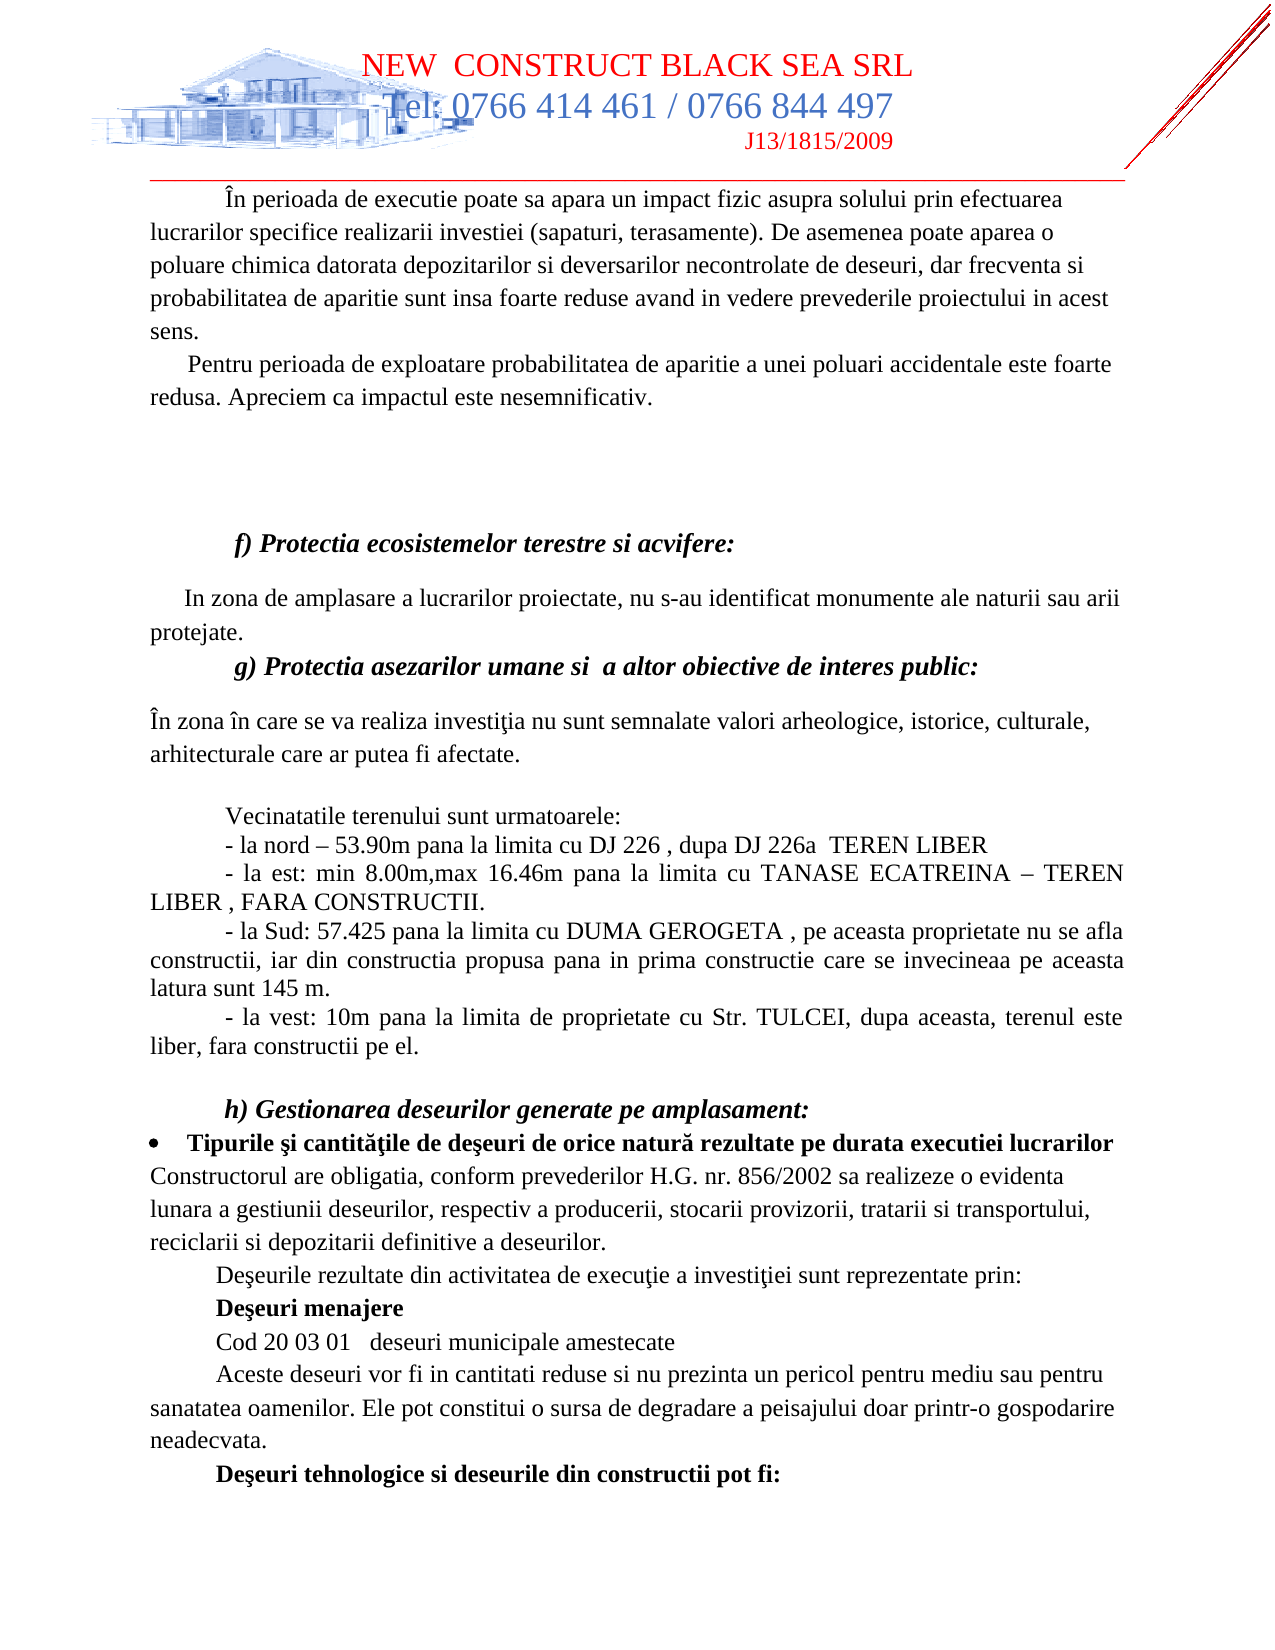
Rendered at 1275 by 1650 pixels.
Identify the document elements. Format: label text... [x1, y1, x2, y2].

text - la Sud: 57.425 pana la limita cu DUMA GEROGETA , pe aceasta proprietate nu se afla constructii, iar din constructia propusa pana in prima constructie care se invecineaa pe aceasta latura sunt 145 m. [150, 916, 1125, 1002]
text Vecinatatile terenului sunt urmatoarele: [150, 801, 1125, 830]
text În zona în care se va realiza investiţia nu sunt semnalate valori arheologice, istorice, culturale, arhitecturale care ar putea fi afectate. [150, 706, 1125, 768]
text Aceste deseuri vor fi in cantitati reduse si nu prezinta un pericol pentru mediu sau pentru sanatatea oamenilor. Ele pot constitui o sursa de degradare a peisajului doar printr-o gospodarire neadecvata. [150, 1359, 1125, 1454]
list g) Protectia asezarilor umane si a altor obiective de interes public: [234, 649, 1125, 681]
list Tipurile şi cantităţile de deşeuri de orice natură rezultate pe durata executiei lucrarilor [149, 1128, 1125, 1157]
text h) Gestionarea deseurilor generate pe amplasament: [150, 1093, 1125, 1124]
text - la nord – 53.90m pana la limita cu DJ 226 , dupa DJ 226a TEREN LIBER [150, 830, 1125, 858]
text Constructorul are obligatia, conform prevederilor H.G. nr. 856/2002 sa realizeze o evidenta lunara a gestiunii deseurilor, respectiv a producerii, stocarii provizorii, tratarii si transportului, reciclarii si depozitarii definitive a deseurilor. [150, 1161, 1125, 1256]
text Pentru perioada de exploatare probabilitatea de aparitie a unei poluari accidentale este foarte redusa. Apreciem ca impactul este nesemnificativ. [150, 349, 1125, 411]
text Cod 20 03 01 deseuri municipale amestecate [150, 1327, 1125, 1355]
text Deşeuri menajere [150, 1293, 1125, 1322]
text - la vest: 10m pana la limita de proprietate cu Str. TULCEI, dupa aceasta, terenul este liber, fara constructii pe el. [150, 1002, 1125, 1060]
text Deşeuri tehnologice si deseurile din constructii pot fi: [150, 1459, 1125, 1487]
text Deşeurile rezultate din activitatea de execuţie a investiţiei sunt reprezentate prin: [150, 1261, 1125, 1289]
text - la est: min 8.00m,max 16.46m pana la limita cu TANASE ECATREINA – TEREN LIBER , FARA CONSTRUCTII. [150, 858, 1125, 916]
list f) Protectia ecosistemelor terestre si acvifere: [234, 527, 1125, 558]
text In zona de amplasare a lucrarilor proiectate, nu s-au identificat monumente ale naturii sau arii protejate. [150, 583, 1125, 645]
text În perioada de executie poate sa apara un impact fizic asupra solului prin efectuarea lucrarilor specifice realizarii investiei (sapaturi, terasamente). De asemenea poate aparea o poluare chimica datorata depozitarilor si deversarilor necontrolate de deseuri, dar frecventa si probabilitatea de aparitie sunt insa foarte reduse avand in vedere prevederile proiectului in acest sens. [150, 184, 1125, 345]
